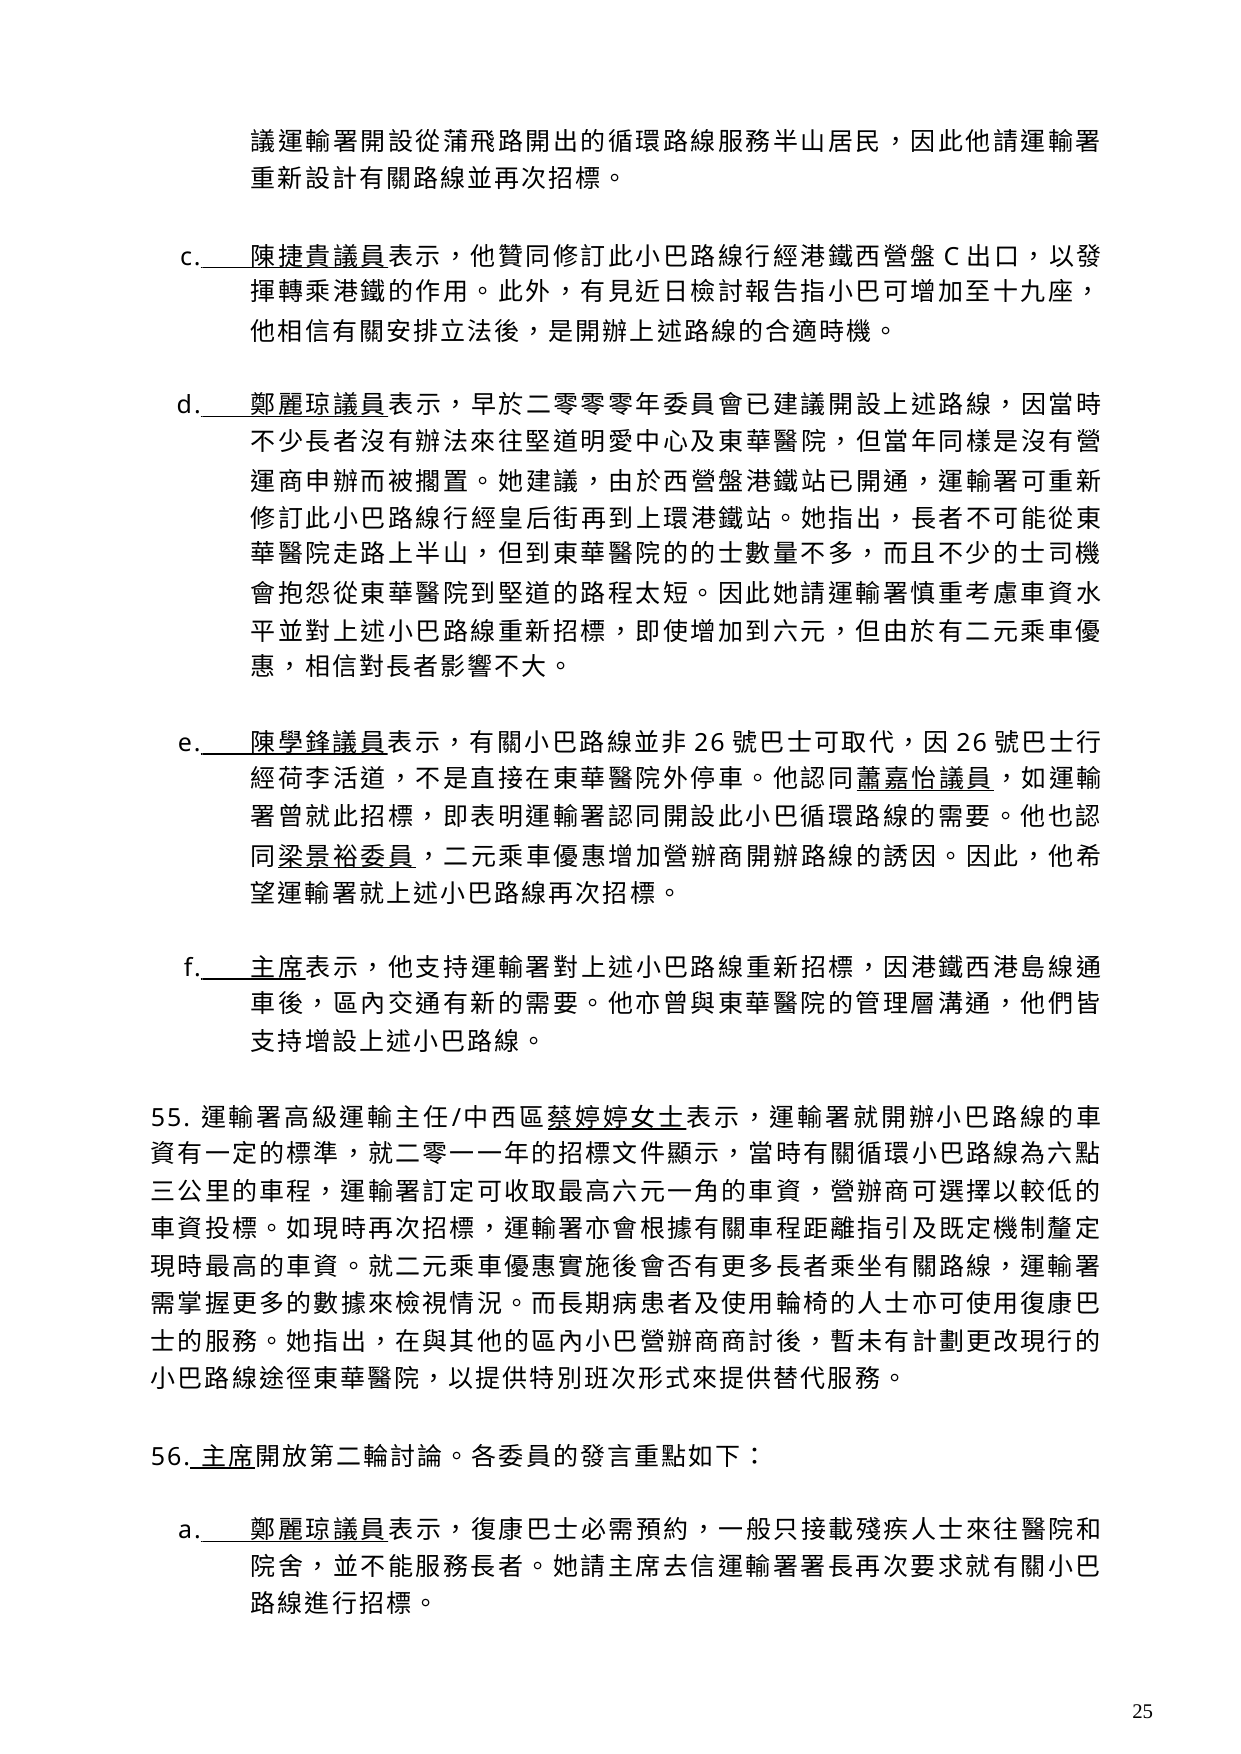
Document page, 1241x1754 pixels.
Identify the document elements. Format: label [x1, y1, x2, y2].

table_cell [148, 123, 1107, 1660]
